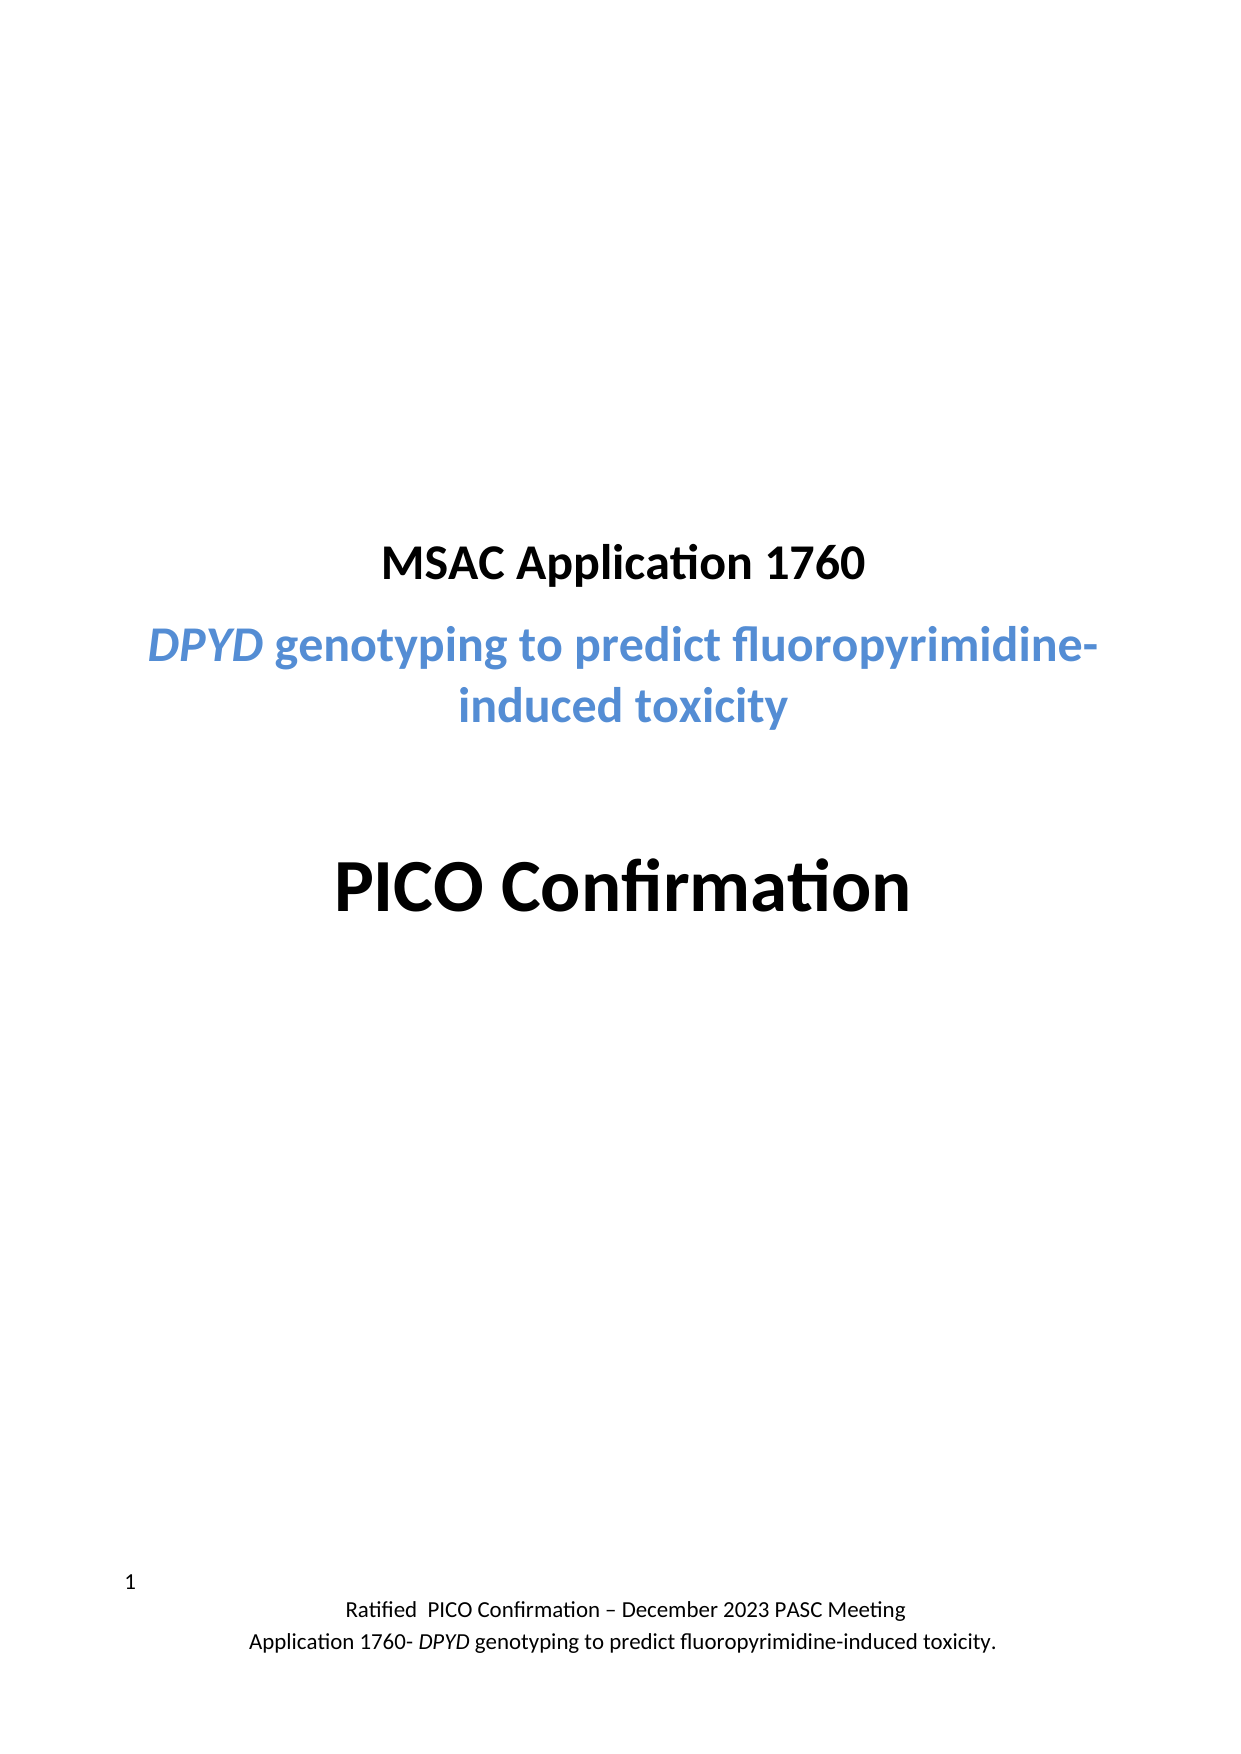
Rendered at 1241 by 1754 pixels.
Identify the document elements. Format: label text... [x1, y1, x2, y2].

subtitle PICO Confirmation [124, 839, 1122, 931]
subtitle MSAC Application 1760 [124, 531, 1122, 592]
subtitle DPYD genotyping to predict fluoropyrimidine-induced toxicity [124, 613, 1122, 735]
